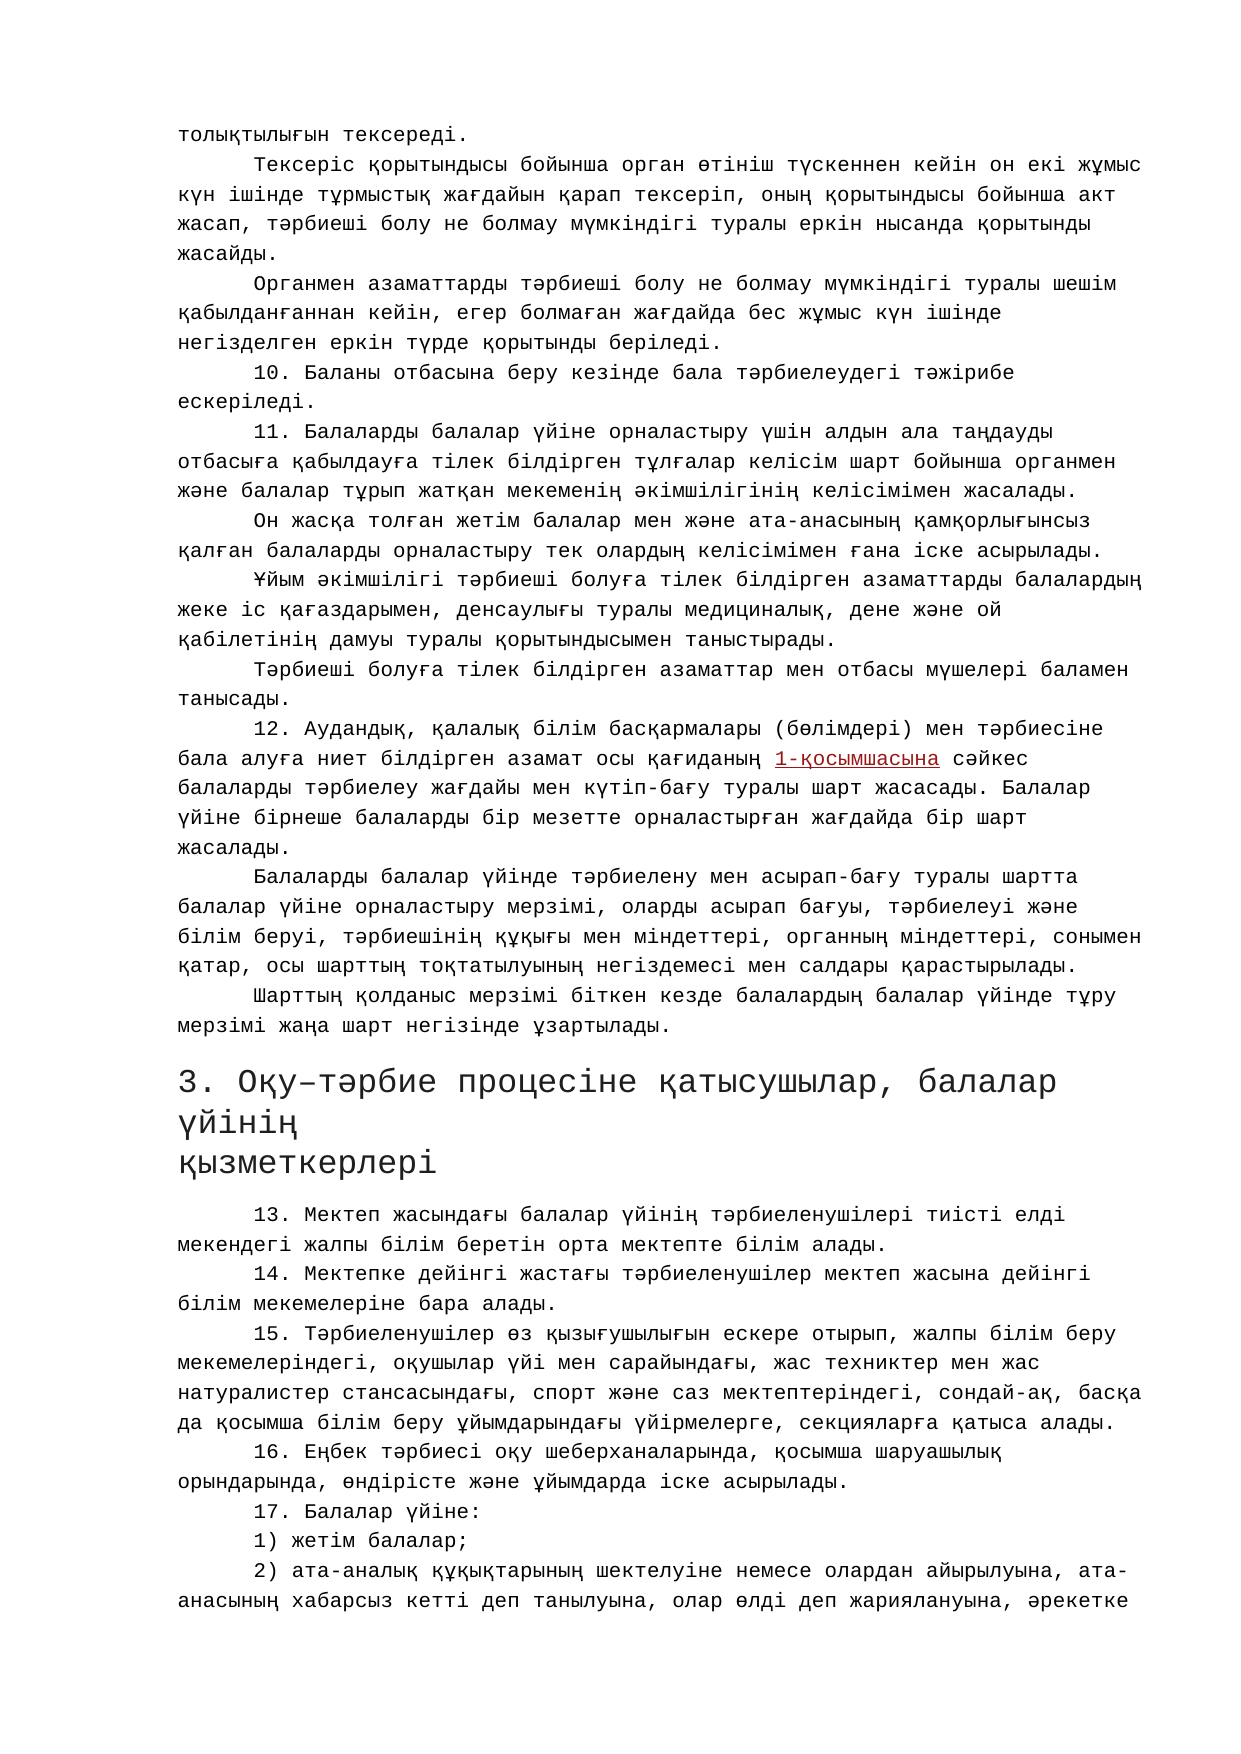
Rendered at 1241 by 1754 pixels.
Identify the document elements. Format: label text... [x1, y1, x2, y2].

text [177, 1198, 1152, 1613]
text 3. Оқу–тәрбие процесіне қатысушылар, балалар үйінің қызметкерлері [177, 1062, 1152, 1184]
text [177, 118, 1152, 1038]
